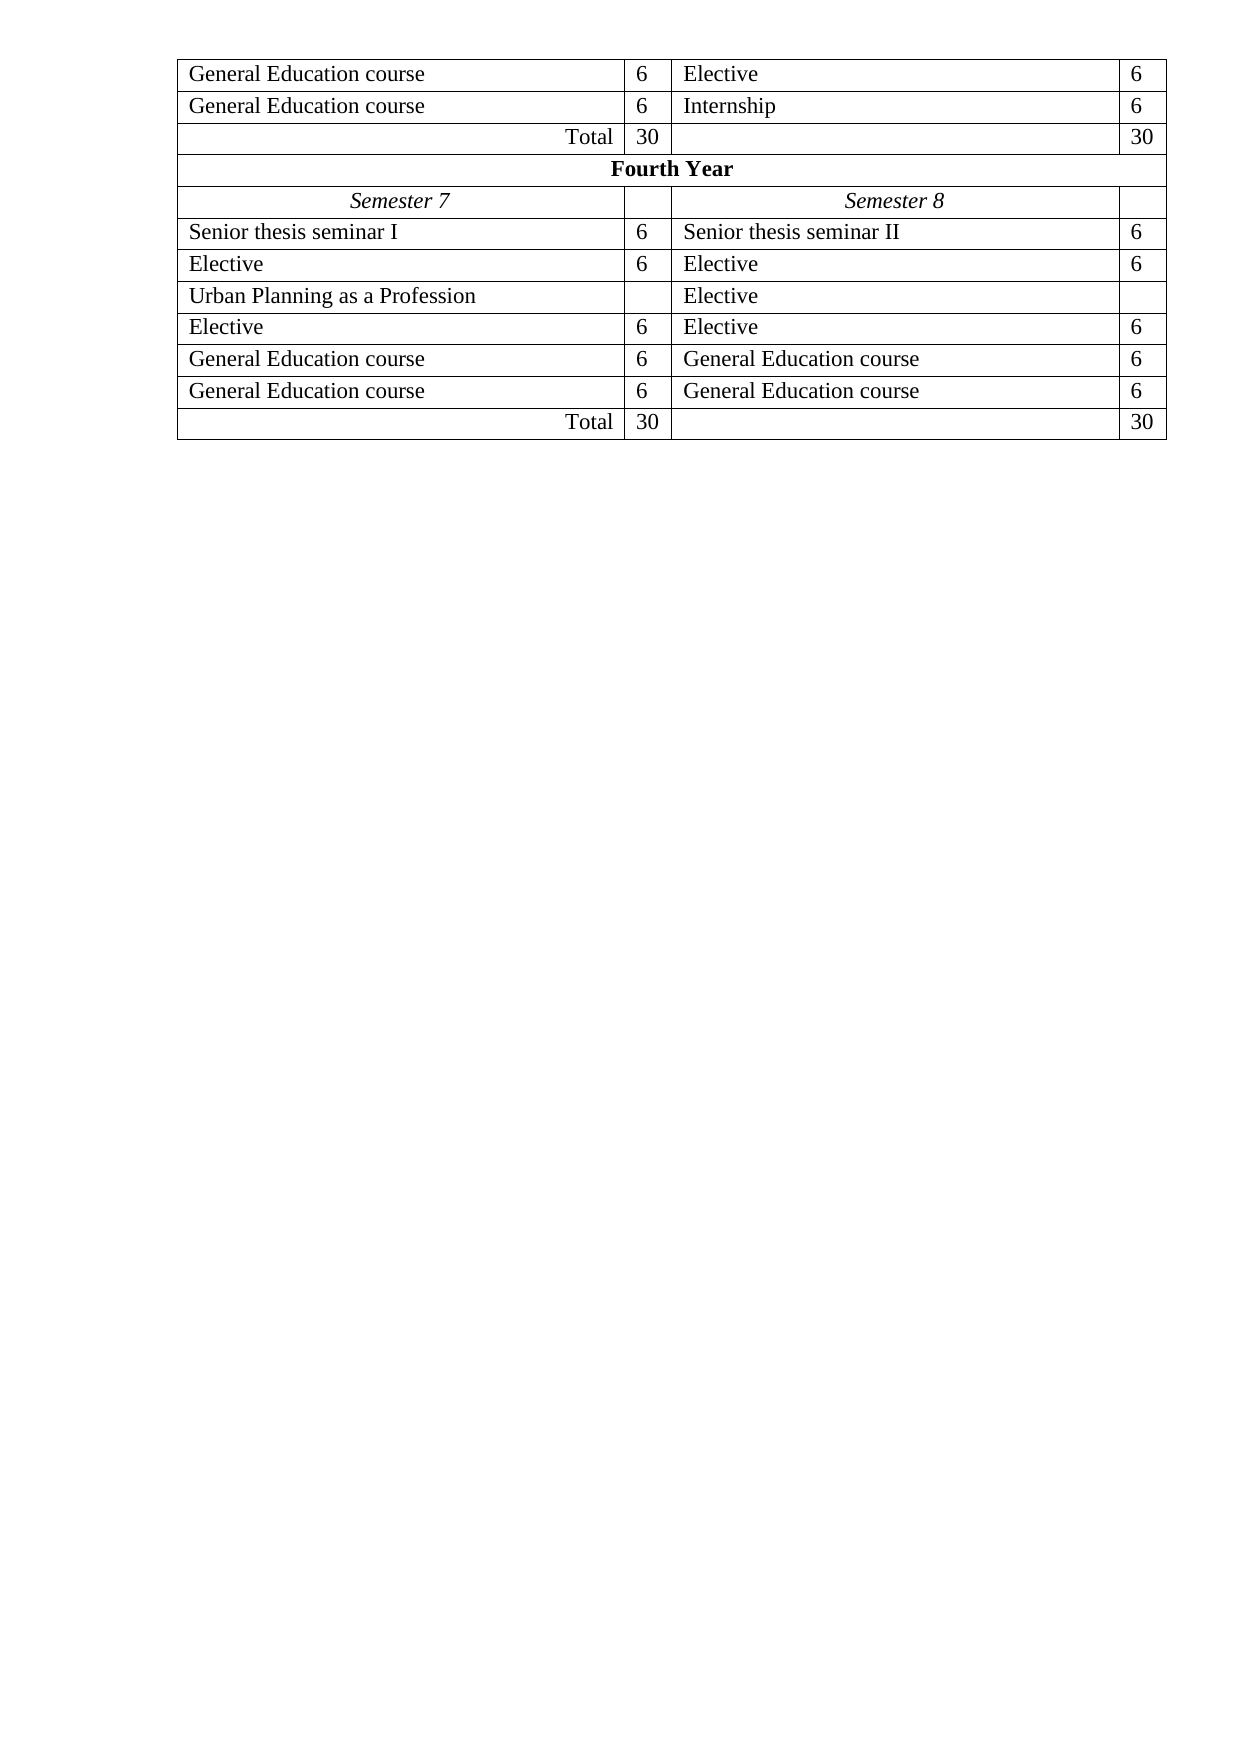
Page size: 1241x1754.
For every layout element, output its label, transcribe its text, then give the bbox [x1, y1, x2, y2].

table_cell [178, 92, 624, 122]
table_cell Urban Planning as a Profession [178, 282, 624, 312]
table_cell 6 [625, 377, 671, 407]
table_cell 6 [625, 92, 671, 122]
table_cell [672, 409, 1119, 439]
table_cell Elective [672, 250, 1119, 281]
table_cell General Education course [672, 377, 1119, 407]
table_cell 30 [1120, 124, 1166, 154]
table_cell Semester 7 [178, 187, 624, 217]
table_cell General Education course [178, 345, 624, 376]
table_cell Semester 8 [672, 187, 1119, 217]
table_cell 6 [625, 219, 671, 249]
table_cell 30 [1120, 409, 1166, 439]
table_cell 6 [1120, 377, 1166, 407]
table_cell Fourth Year [178, 155, 1166, 186]
table_cell [625, 187, 671, 217]
table_cell 6 [1120, 345, 1166, 376]
table_cell [672, 124, 1119, 154]
table_cell 6 [1120, 314, 1166, 344]
table_cell 6 [625, 60, 671, 91]
table_cell Elective [672, 314, 1119, 344]
table_cell Total [178, 124, 624, 154]
table_cell General Education course [672, 345, 1119, 376]
table_cell [1120, 187, 1166, 217]
table_cell 30 [625, 409, 671, 439]
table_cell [178, 60, 624, 91]
table_cell [1120, 282, 1166, 312]
table_cell Internship [672, 92, 1119, 122]
table_cell Elective [672, 60, 1119, 91]
table_cell General Education course [178, 377, 624, 407]
table_cell Senior thesis seminar I [178, 219, 624, 249]
table_cell 6 [1120, 92, 1166, 122]
table_cell 6 [1120, 250, 1166, 281]
table_cell 6 [625, 345, 671, 376]
table_cell Total [178, 409, 624, 439]
table_cell 30 [625, 124, 671, 154]
table_cell Elective [672, 282, 1119, 312]
table_cell 6 [625, 250, 671, 281]
table_cell 6 [1120, 60, 1166, 91]
table_cell 6 [1120, 219, 1166, 249]
table_cell Senior thesis seminar II [672, 219, 1119, 249]
table_cell 6 [625, 314, 671, 344]
table_cell Elective [178, 314, 624, 344]
table_cell Elective [178, 250, 624, 281]
table_cell [625, 282, 671, 312]
